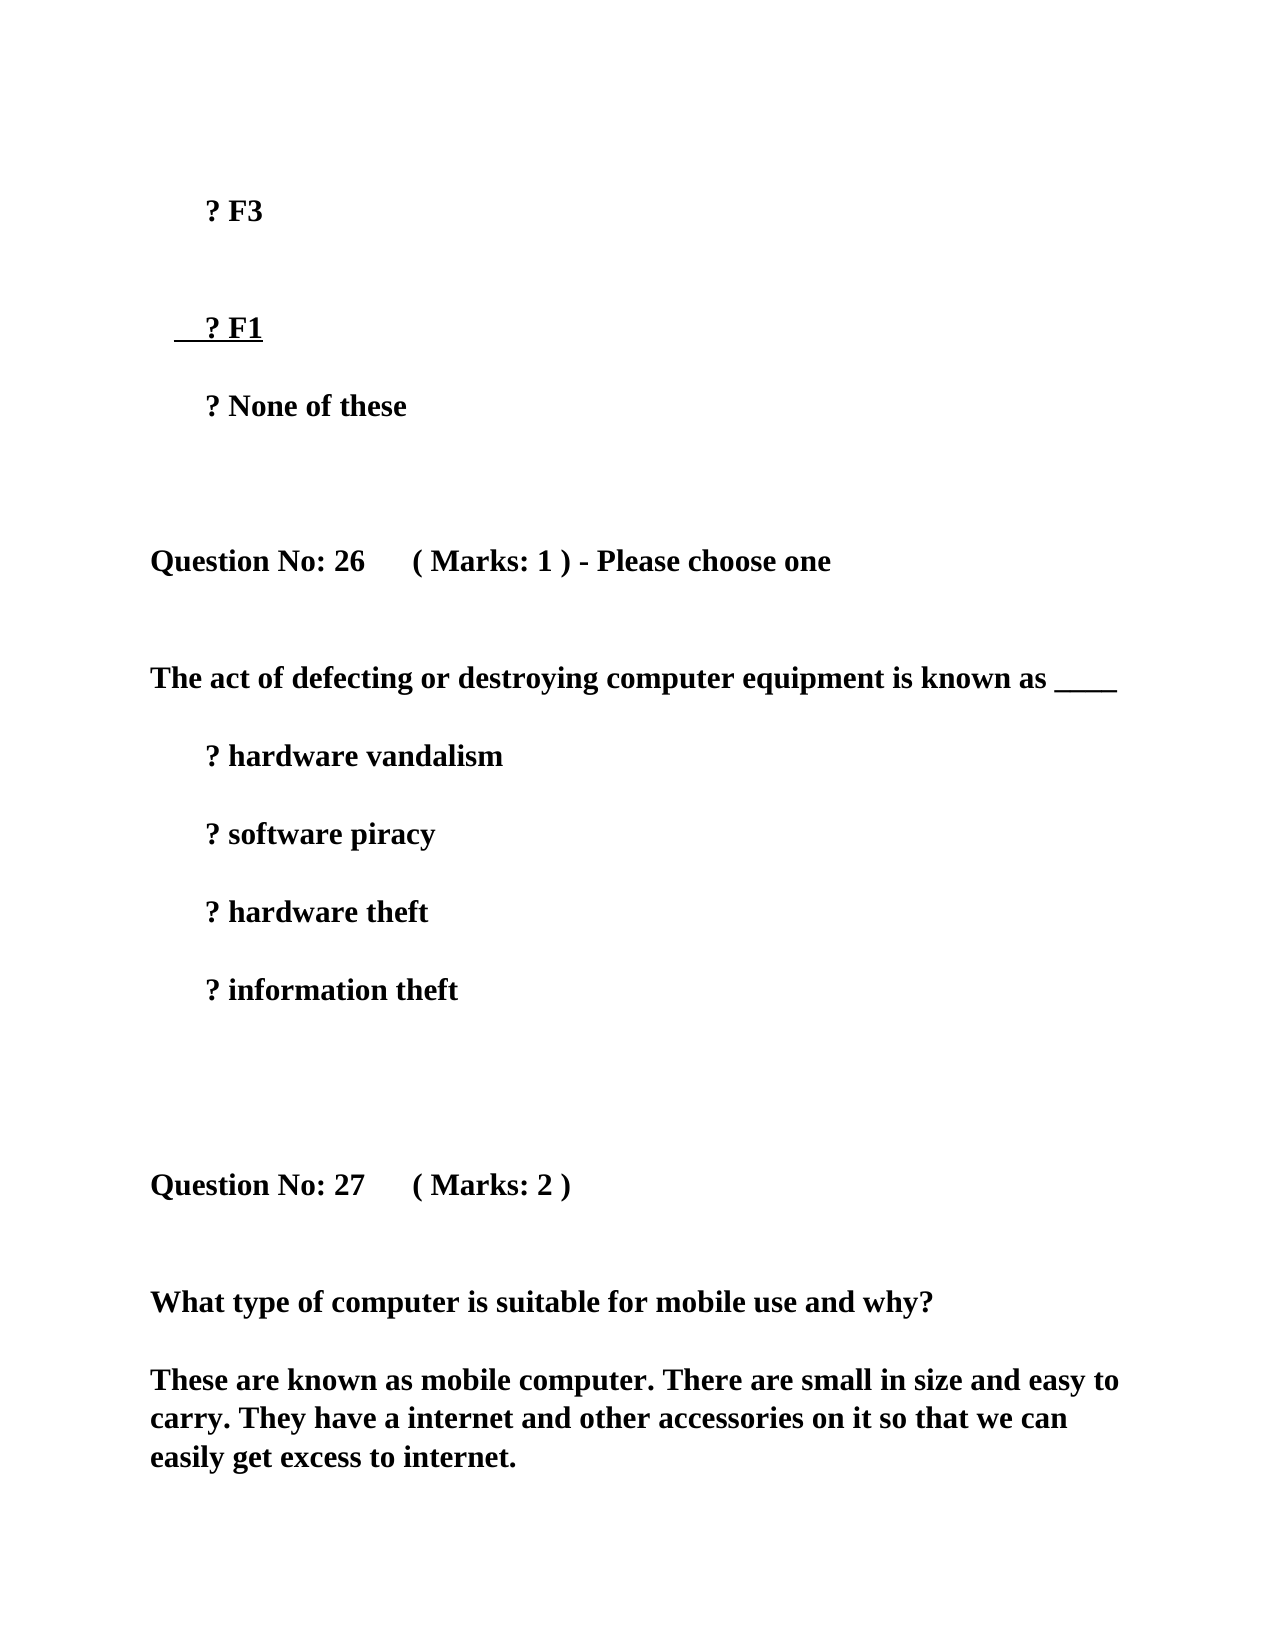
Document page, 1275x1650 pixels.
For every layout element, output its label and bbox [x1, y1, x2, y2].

text [150, 150, 1125, 1474]
